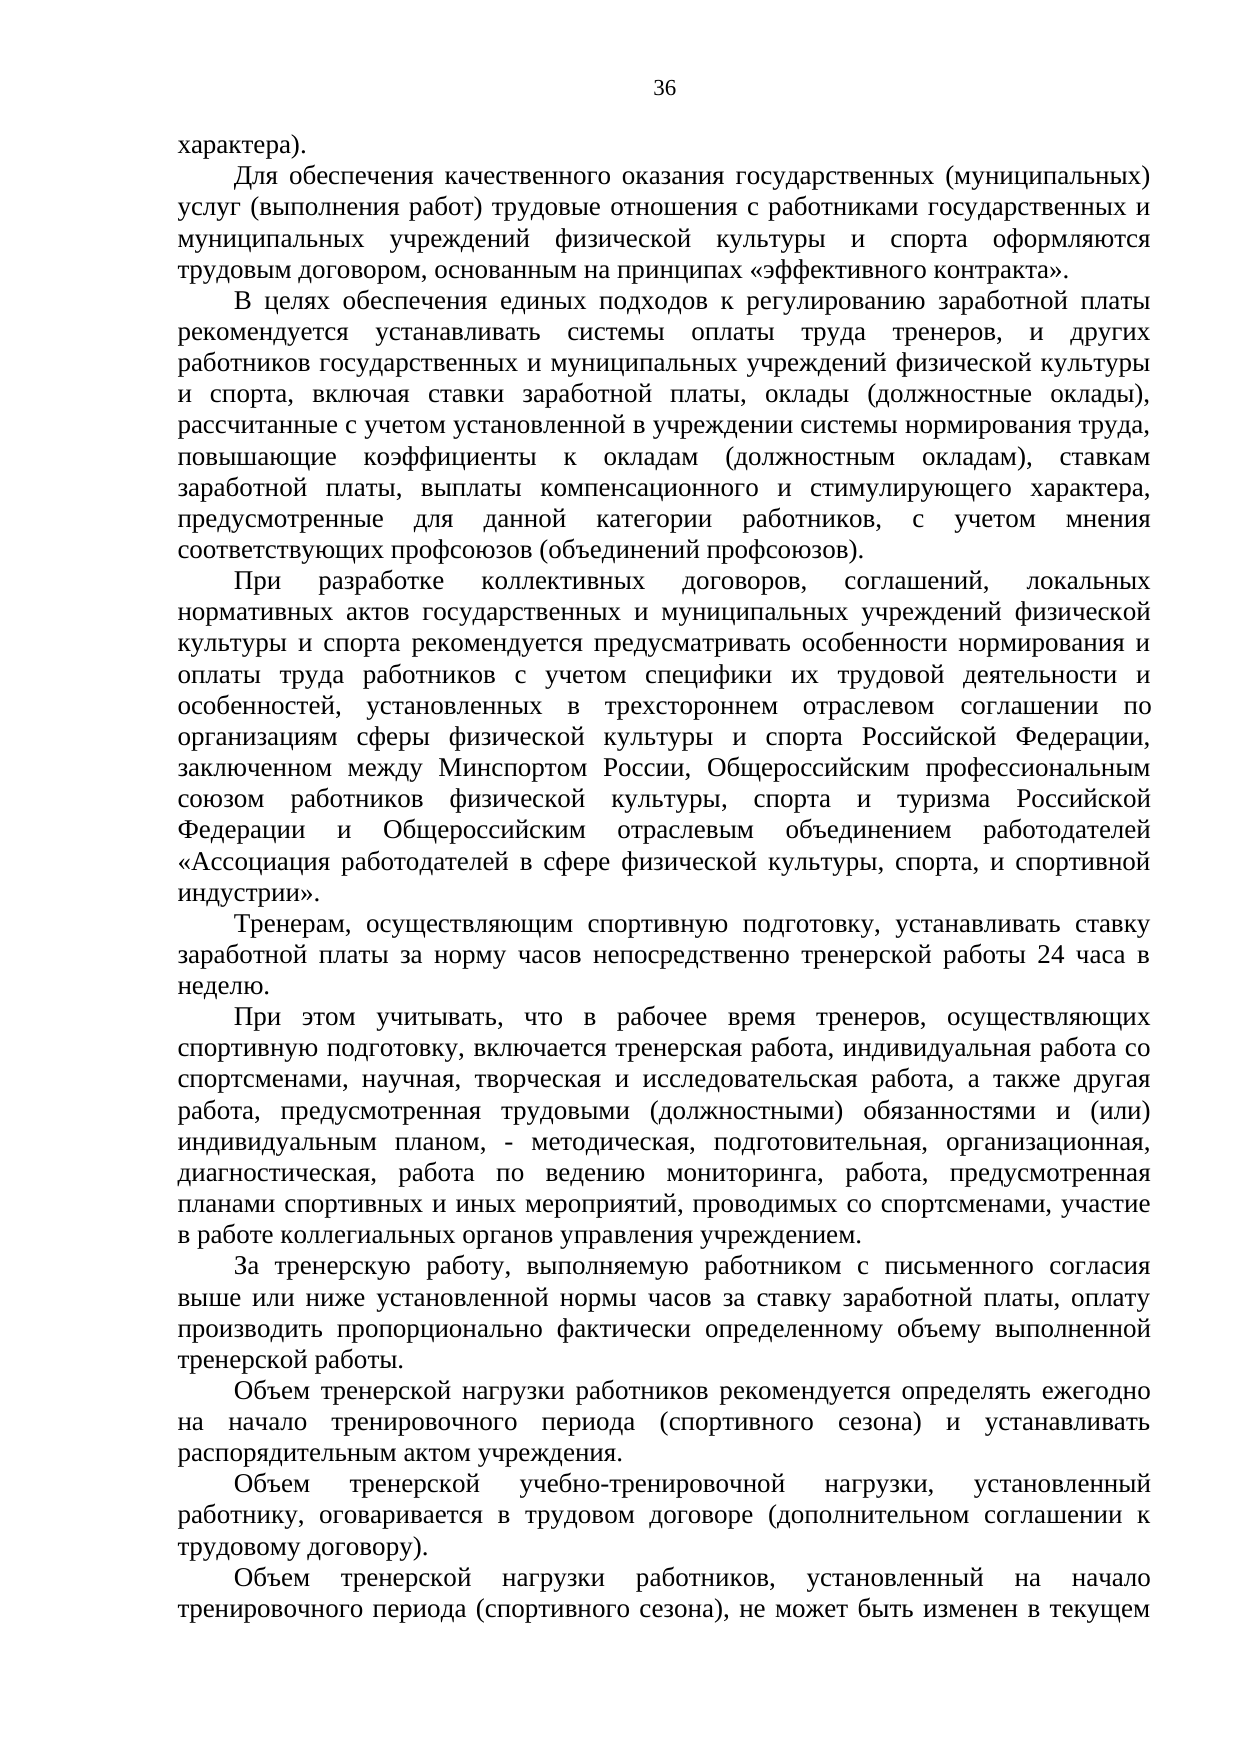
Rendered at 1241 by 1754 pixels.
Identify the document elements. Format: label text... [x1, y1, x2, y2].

text Объем тренерской учебно-тренировочной нагрузки, установленный работнику, оговаривается в трудовом договоре (дополнительном соглашении к трудовому договору). [177, 1467, 1152, 1561]
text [177, 1561, 1152, 1623]
text Для обеспечения качественного оказания государственных (муниципальных) услуг (выполнения работ) трудовые отношения с работниками государственных и муниципальных учреждений физической культуры и спорта оформляются трудовым договором, основанным на принципах «эффективного контракта». [177, 159, 1152, 284]
text При этом учитывать, что в рабочее время тренеров, осуществляющих спортивную подготовку, включается тренерская работа, индивидуальная работа со спортсменами, научная, творческая и исследовательская работа, а также другая работа, предусмотренная трудовыми (должностными) обязанностями и (или) индивидуальным планом, - методическая, подготовительная, организационная, диагностическая, работа по ведению мониторинга, работа, предусмотренная планами спортивных и иных мероприятий, проводимых со спортсменами, участие в работе коллегиальных органов управления учреждением. [177, 1000, 1152, 1249]
text За тренерскую работу, выполняемую работником с письменного согласия выше или ниже установленной нормы часов за ставку заработной платы, оплату производить пропорционально фактически определенному объему выполненной тренерской работы. [177, 1249, 1152, 1374]
text В целях обеспечения единых подходов к регулированию заработной платы рекомендуется устанавливать системы оплаты труда тренеров, и других работников государственных и муниципальных учреждений физической культуры и спорта, включая ставки заработной платы, оклады (должностные оклады), рассчитанные с учетом установленной в учреждении системы нормирования труда, повышающие коэффициенты к окладам (должностным окладам), ставкам заработной платы, выплаты компенсационного и стимулирующего характера, предусмотренные для данной категории работников, с учетом мнения соответствующих профсоюзов (объединений профсоюзов). [177, 284, 1152, 564]
text При разработке коллективных договоров, соглашений, локальных нормативных актов государственных и муниципальных учреждений физической культуры и спорта рекомендуется предусматривать особенности нормирования и оплаты труда работников с учетом специфики их трудовой деятельности и особенностей, установленных в трехстороннем отраслевом соглашении по организациям сферы физической культуры и спорта Российской Федерации, заключенном между Минспортом России, Общероссийским профессиональным союзом работников физической культуры, спорта и туризма Российской Федерации и Общероссийским отраслевым объединением работодателей «Ассоциация работодателей в сфере физической культуры, спорта, и спортивной индустрии». [177, 564, 1152, 907]
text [177, 128, 1152, 159]
text Объем тренерской нагрузки работников рекомендуется определять ежегодно на начало тренировочного периода (спортивного сезона) и устанавливать распорядительным актом учреждения. [177, 1374, 1152, 1467]
text Тренерам, осуществляющим спортивную подготовку, устанавливать ставку заработной платы за норму часов непосредственно тренерской работы 24 часа в неделю. [177, 907, 1152, 1000]
